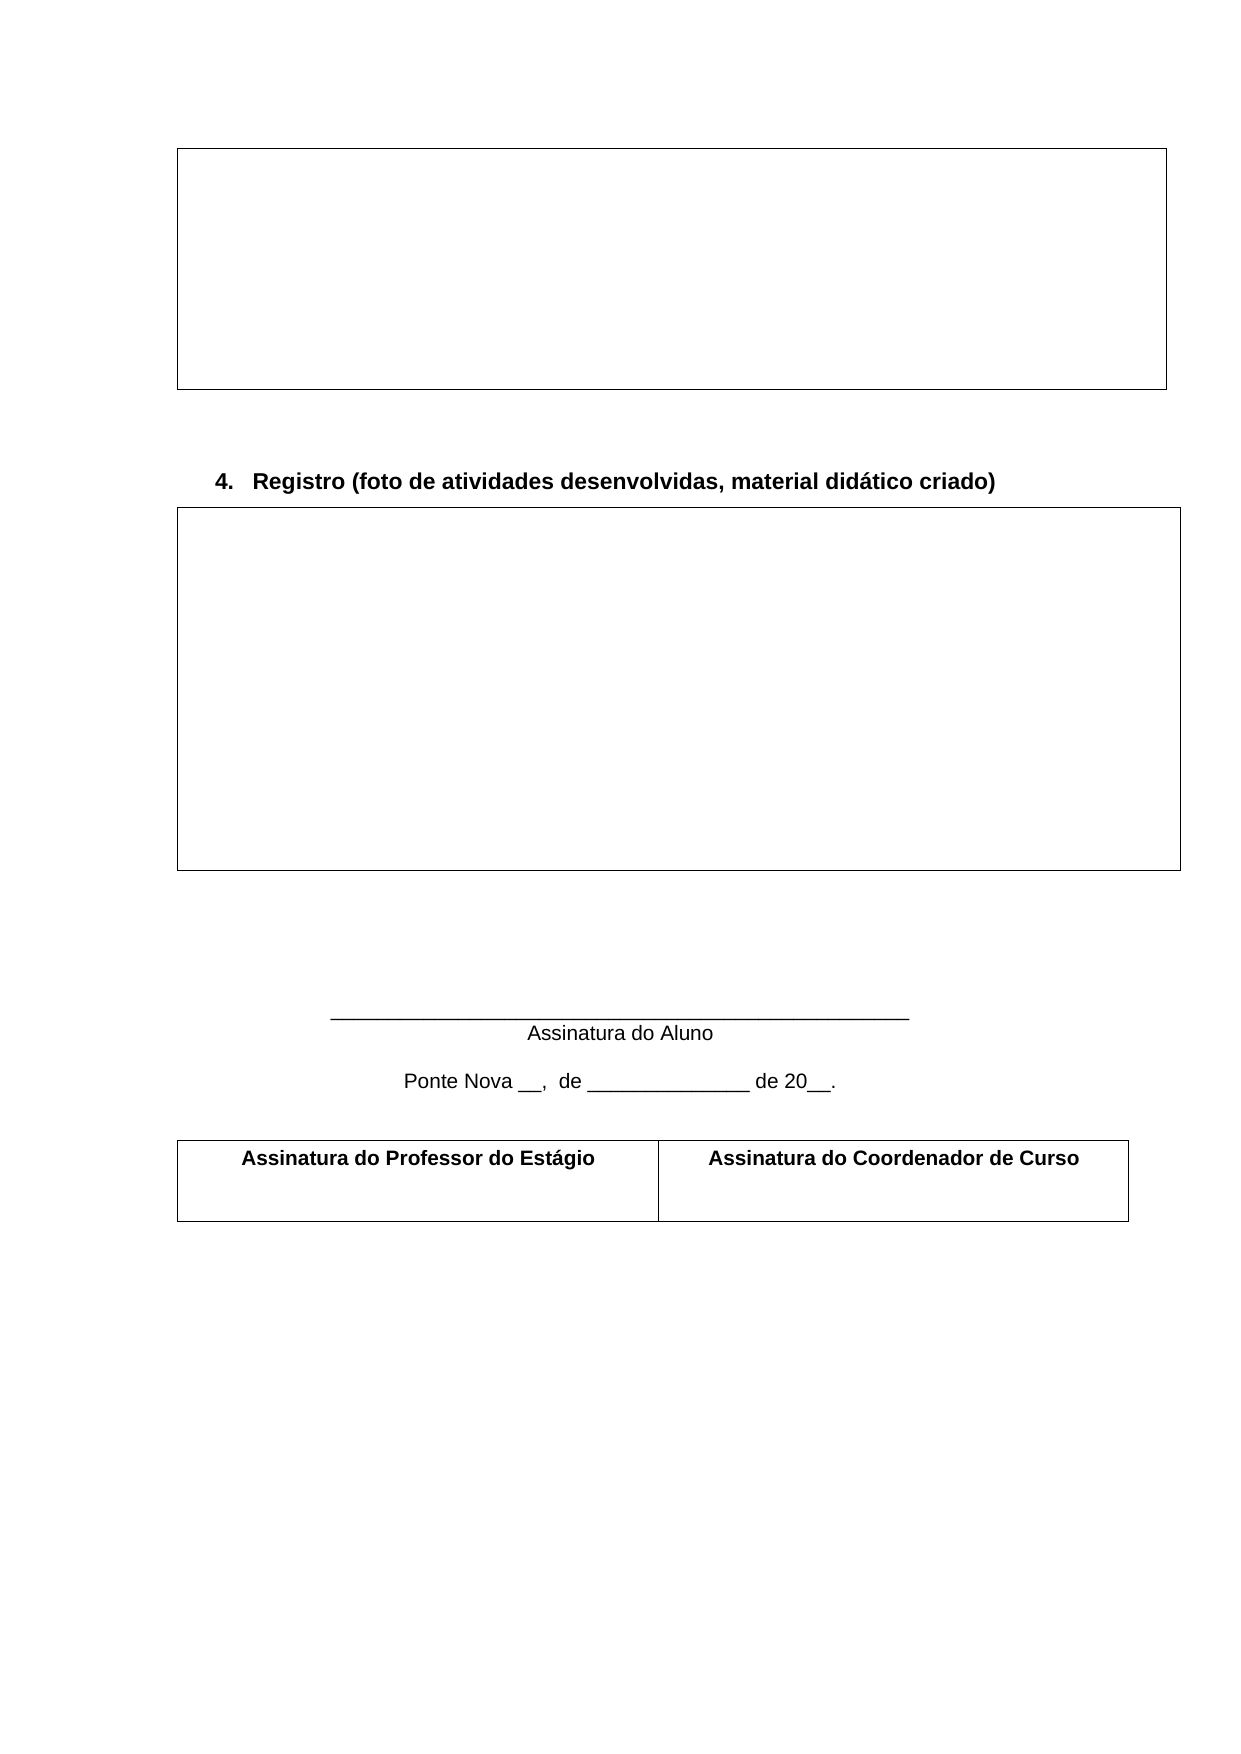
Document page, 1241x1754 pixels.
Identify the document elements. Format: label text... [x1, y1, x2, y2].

text Ponte Nova __, de ______________ de 20__. [177, 1068, 1063, 1092]
list Registro (foto de atividades desenvolvidas, material didático criado) [215, 468, 1063, 494]
table_header Assinatura do Coordenador de Curso [659, 1141, 1128, 1221]
table_header [178, 508, 1180, 870]
text Assinatura do Aluno [177, 1021, 1063, 1044]
text __________________________________________________ [177, 997, 1063, 1021]
table_header [178, 149, 1166, 389]
table_header Assinatura do Professor do Estágio [178, 1141, 658, 1221]
